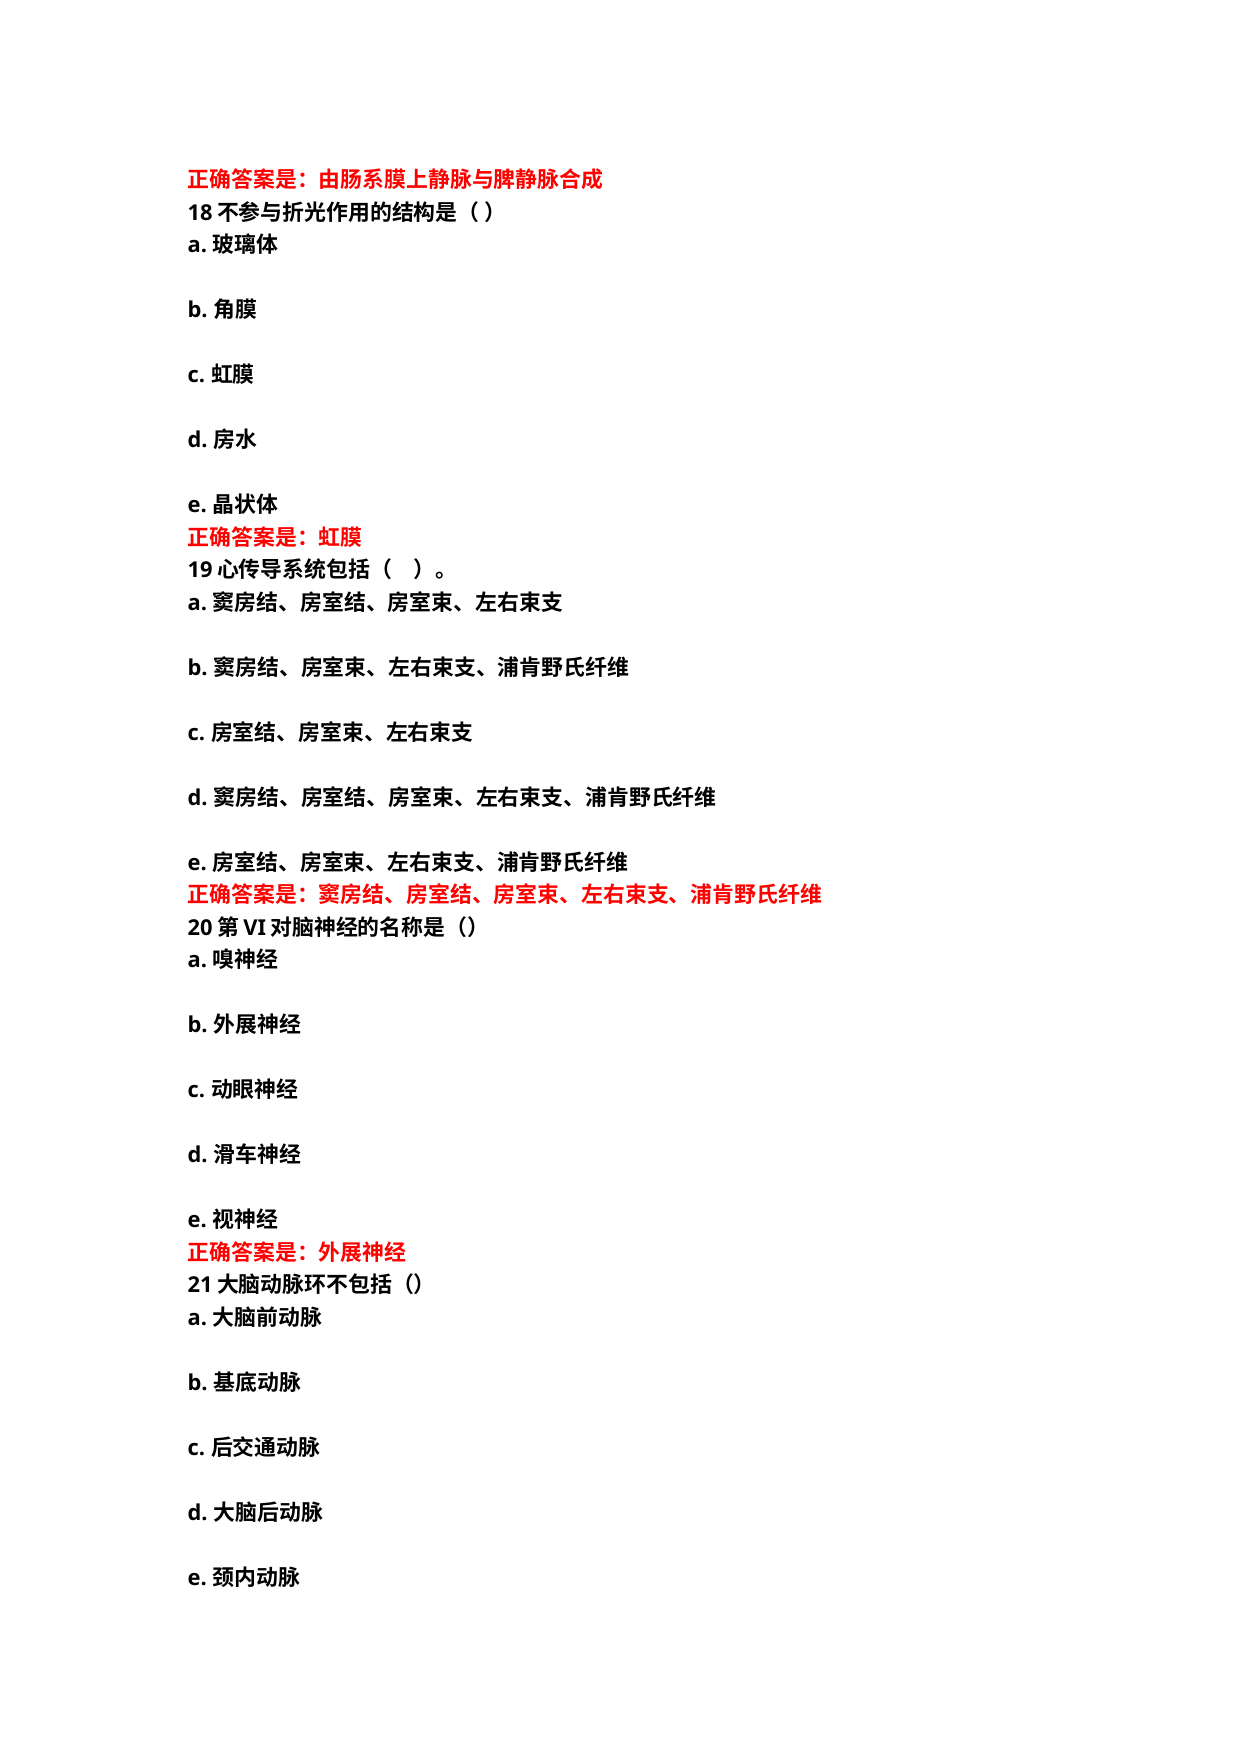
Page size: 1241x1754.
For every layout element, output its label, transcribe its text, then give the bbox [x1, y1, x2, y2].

text e. 颈内动脉 [187, 1559, 1053, 1592]
text d. 滑车神经 [187, 1137, 1053, 1169]
text d. 房水 [187, 422, 1053, 454]
text a. 大脑前动脉 [187, 1299, 1053, 1332]
text 正确答案是：窦房结、房室结、房室束、左右束支、浦肯野氏纤维 [187, 877, 1053, 909]
text d. 大脑后动脉 [187, 1494, 1053, 1527]
text c. 虹膜 [187, 357, 1053, 389]
text b. 窦房结、房室束、左右束支、浦肯野氏纤维 [187, 649, 1053, 682]
text 19心传导系统包括（ ）。 [187, 552, 1053, 584]
text 18不参与折光作用的结构是（ ） [187, 194, 1053, 227]
text 正确答案是：外展神经 [187, 1234, 1053, 1267]
text 20第VI对脑神经的名称是（） [187, 909, 1053, 942]
text d. 窦房结、房室结、房室束、左右束支、浦肯野氏纤维 [187, 779, 1053, 812]
text e. 视神经 [187, 1202, 1053, 1234]
text a. 玻璃体 [187, 227, 1053, 259]
text e. 晶状体 [187, 487, 1053, 519]
text a. 嗅神经 [187, 942, 1053, 974]
text e. 房室结、房室束、左右束支、浦肯野氏纤维 [187, 844, 1053, 877]
text c. 房室结、房室束、左右束支 [187, 714, 1053, 747]
text 正确答案是：由肠系膜上静脉与脾静脉合成 [187, 162, 1053, 194]
text 21大脑动脉环不包括（） [187, 1267, 1053, 1299]
text b. 外展神经 [187, 1007, 1053, 1039]
text 正确答案是：虹膜 [187, 519, 1053, 552]
text b. 基底动脉 [187, 1364, 1053, 1397]
text a. 窦房结、房室结、房室束、左右束支 [187, 584, 1053, 617]
text c. 动眼神经 [187, 1072, 1053, 1104]
text b. 角膜 [187, 292, 1053, 324]
text c. 后交通动脉 [187, 1429, 1053, 1462]
